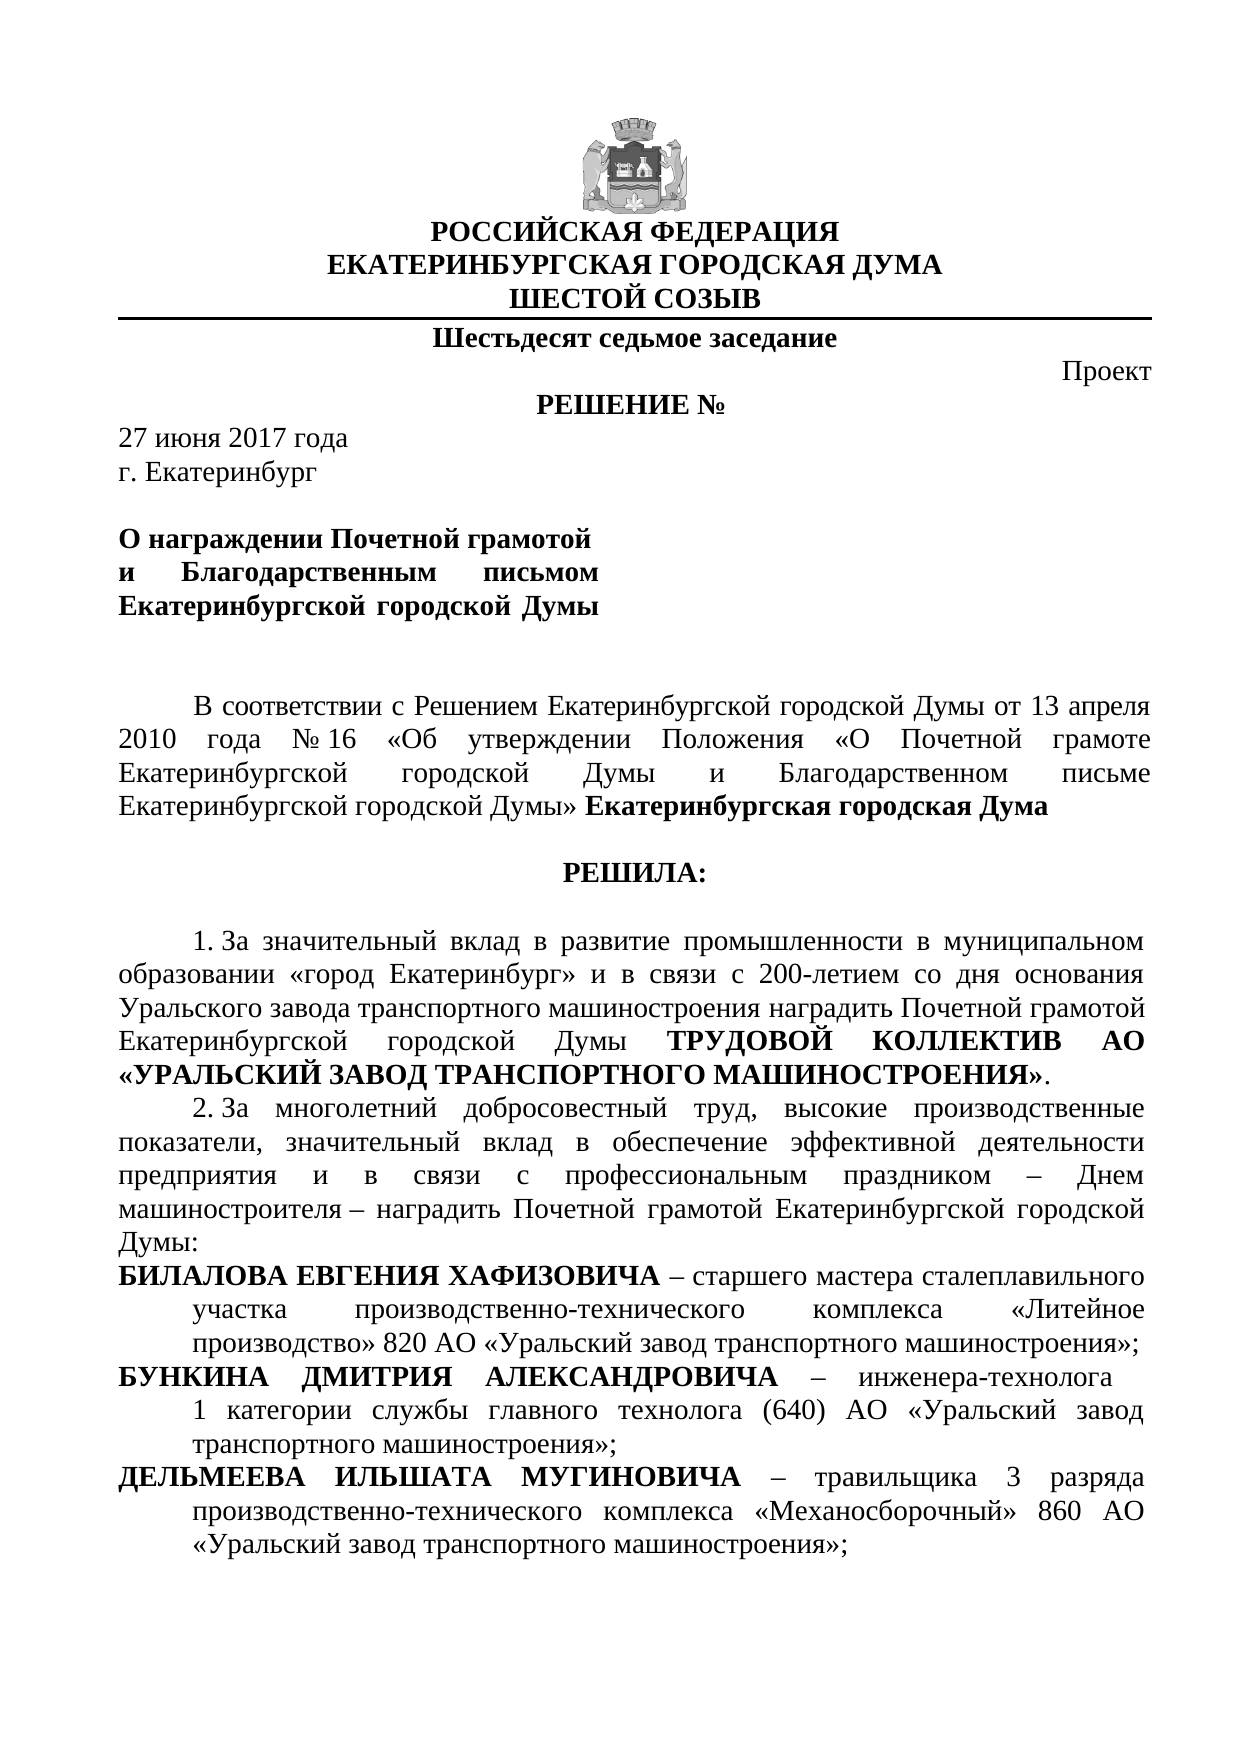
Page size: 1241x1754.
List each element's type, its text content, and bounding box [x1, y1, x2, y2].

text 27 июня 2017 года [118, 420, 1152, 454]
subtitle РЕШЕНИЕ № [118, 387, 1152, 420]
text В соответствии с Решением Екатеринбургской городской Думы от 13 апреля 2010 года № 16 «Об утверждении Положения «О Почетной грамоте Екатеринбургской городской Думы и Благодарственном письме Екатеринбургской городской Думы» Екатеринбургская городская Дума [118, 683, 1152, 822]
subtitle Шестьдесят седьмое заседание [118, 320, 1152, 353]
text БУНКИНА ДМИТРИЯ АЛЕКСАНДРОВИЧА – инженера-технолога 1 категории службы главного технолога (640) АО «Уральский завод транспортного машиностроения»; [118, 1359, 1145, 1459]
text БИЛАЛОВА ЕВГЕНИЯ ХАФИЗОВИЧА – старшего мастера сталеплавильного участка производственно-технического комплекса «Литейное производство» 820 АО «Уральский завод транспортного машиностроения»; [118, 1258, 1145, 1359]
text ЕКАТЕРИНБУРГСКАЯ ГОРОДСКАЯ ДУМА [118, 247, 1152, 281]
text 2. За многолетний добросовестный труд, высокие производственные показатели, значительный вклад в обеспечение эффективной деятельности предприятия и в связи с профессиональным праздником – Днем машиностроителя – наградить Почетной грамотой Екатеринбургской городской Думы: [118, 1090, 1145, 1258]
text РЕШИЛА: [118, 856, 1152, 889]
text ШЕСТОЙ СОЗЫВ [118, 281, 1152, 317]
text г. Екатеринбург [118, 454, 1152, 487]
subtitle Проект [118, 353, 1152, 387]
text О награждении Почетной грамотой и Благодарственным письмом Екатеринбургской городской Думы [118, 521, 599, 650]
text 1. За значительный вклад в развитие промышленности в муниципальном образовании «город Екатеринбург» и в связи с 200-летием со дня основания Уральского завода транспортного машиностроения наградить Почетной грамотой Екатеринбургской городской Думы ТРУДОВОЙ КОЛЛЕКТИВ АО «УРАЛЬСКИЙ ЗАВОД ТРАНСПОРТНОГО МАШИНОСТРОЕНИЯ». [118, 923, 1145, 1090]
text ДЕЛЬМЕЕВА ИЛЬШАТА МУГИНОВИЧА – травильщика 3 разряда производственно-технического комплекса «Механосборочный» 860 АО «Уральский завод транспортного машиностроения»; [118, 1459, 1145, 1560]
text РОССИЙСКАЯ ФЕДЕРАЦИЯ [118, 214, 1152, 247]
